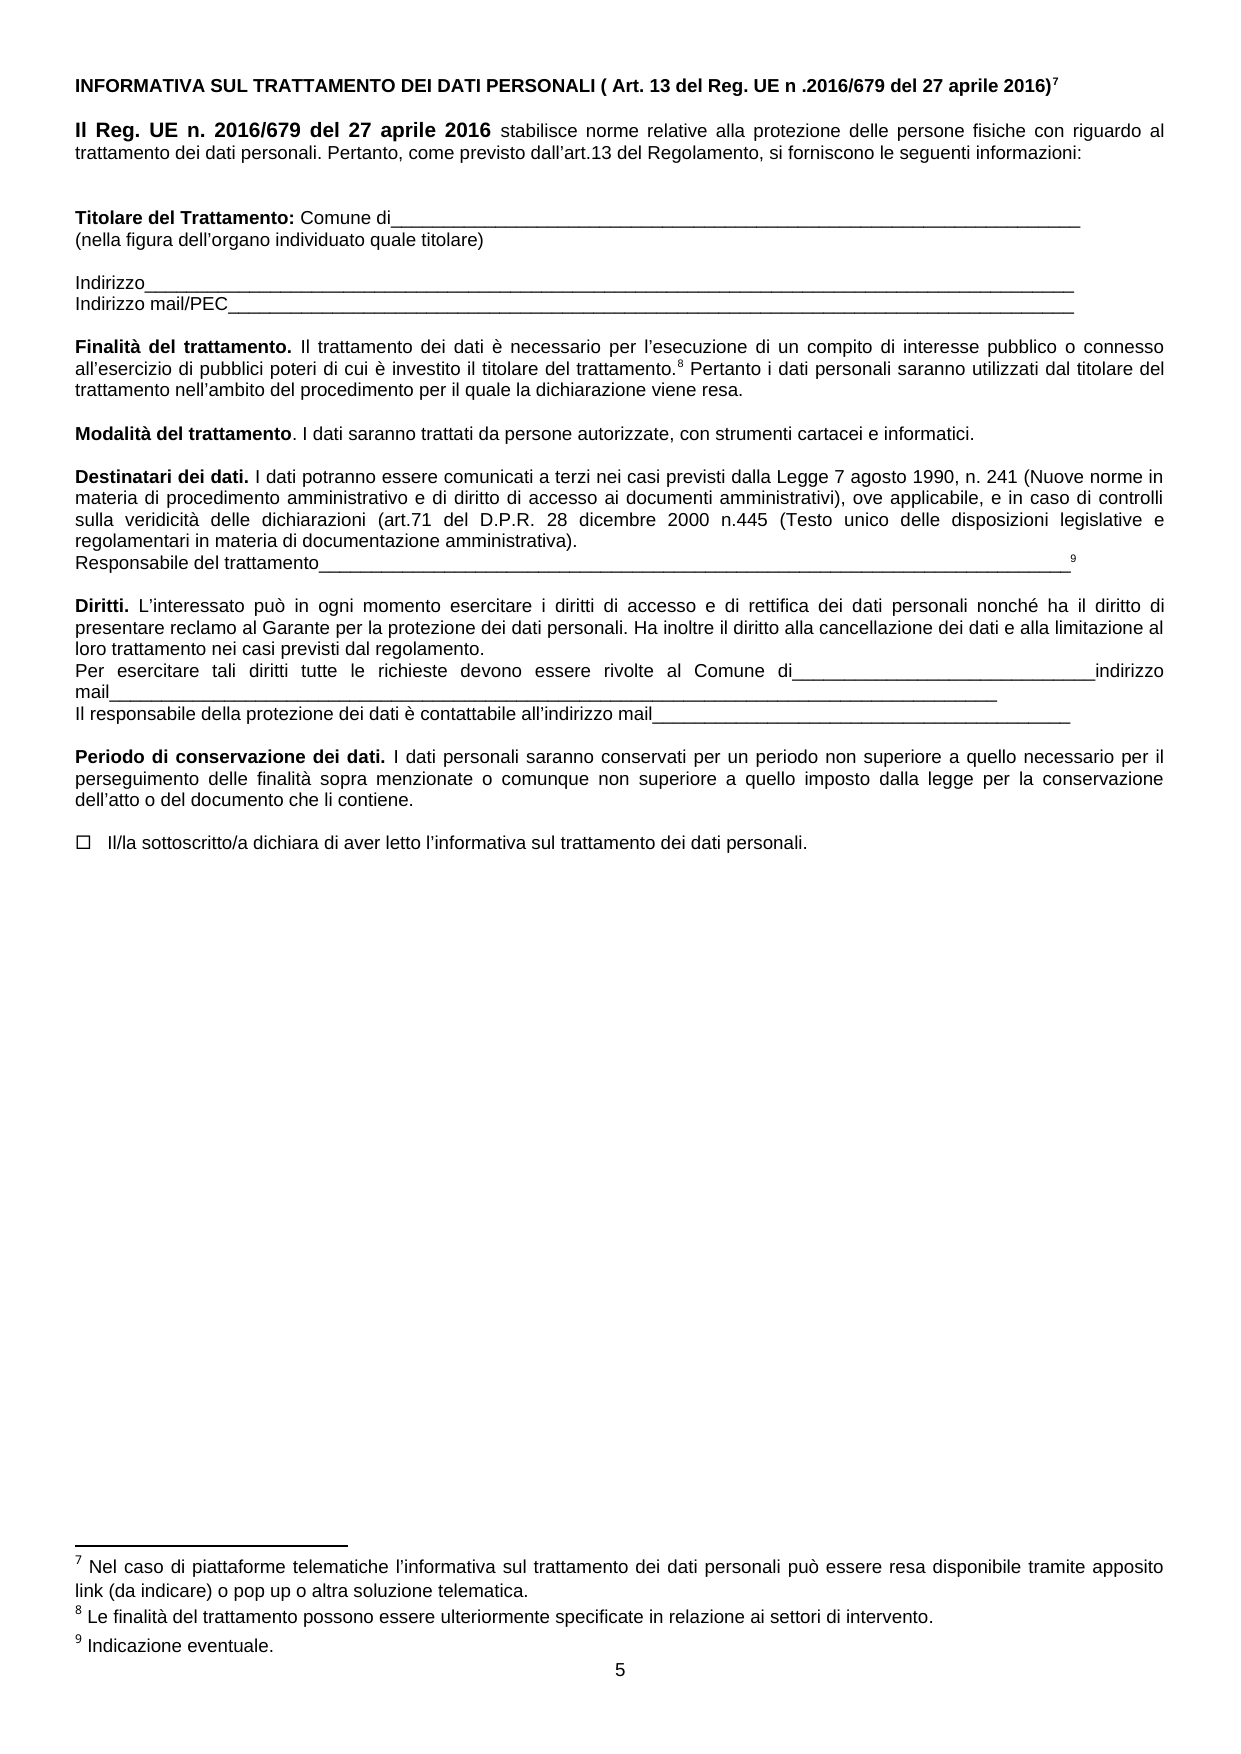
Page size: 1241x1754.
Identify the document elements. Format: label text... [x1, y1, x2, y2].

text Il Reg. UE n. 2016/679 del 27 aprile 2016 stabilisce norme relative alla protezione delle persone fisiche con riguardo al trattamento dei dati personali. Pertanto, come previsto dall’art.13 del Regolamento, si forniscono le seguenti informazioni: [75, 118, 1165, 164]
text Titolare del Trattamento: Comune di__________________________________________________________________ [75, 207, 1165, 228]
text Responsabile del trattamento________________________________________________________________________ [75, 552, 1165, 573]
text Per esercitare tali diritti tutte le richieste devono essere rivolte al Comune di_____________________________indirizzo mail_____________________________________________________________________________________ [75, 659, 1165, 703]
text Il responsabile della protezione dei dati è contattabile all’indirizzo mail________________________________________ [75, 703, 1165, 724]
text Finalità del trattamento. Il trattamento dei dati è necessario per l’esecuzione di un compito di interesse pubblico o connesso all’esercizio di pubblici poteri di cui è investito il titolare del trattamento. Pertanto i dati personali saranno utilizzati dal titolare del trattamento nell’ambito del procedimento per il quale la dichiarazione viene resa. [75, 336, 1165, 401]
text INFORMATIVA SUL TRATTAMENTO DEI DATI PERSONALI ( Art. 13 del Reg. UE n .2016/679 del 27 aprile 2016) [75, 75, 1165, 97]
text Periodo di conservazione dei dati. I dati personali saranno conservati per un periodo non superiore a quello necessario per il perseguimento delle finalità sopra menzionate o comunque non superiore a quello imposto dalla legge per la conservazione dell’atto o del documento che li contiene. [75, 746, 1165, 811]
text Indirizzo mail/PEC_________________________________________________________________________________ [75, 293, 1165, 314]
text Modalità del trattamento. I dati saranno trattati da persone autorizzate, con strumenti cartacei e informatici. [75, 422, 1165, 444]
text Diritti. L’interessato può in ogni momento esercitare i diritti di accesso e di rettifica dei dati personali nonché ha il diritto di presentare reclamo al Garante per la protezione dei dati personali. Ha inoltre il diritto alla cancellazione dei dati e alla limitazione al loro trattamento nei casi previsti dal regolamento. [75, 595, 1165, 659]
text Il/la sottoscritto/a dichiara di aver letto l’informativa sul trattamento dei dati personali. [75, 832, 1165, 854]
text Destinatari dei dati. I dati potranno essere comunicati a terzi nei casi previsti dalla Legge 7 agosto 1990, n. 241 (Nuove norme in materia di procedimento amministrativo e di diritto di accesso ai documenti amministrativi), ove applicabile, e in caso di controlli sulla veridicità delle dichiarazioni (art.71 del D.P.R. 28 dicembre 2000 n.445 (Testo unico delle disposizioni legislative e regolamentari in materia di documentazione amministrativa). [75, 466, 1165, 552]
text (nella figura dell’organo individuato quale titolare) [75, 228, 1165, 250]
text Indirizzo_________________________________________________________________________________________ [75, 271, 1165, 293]
